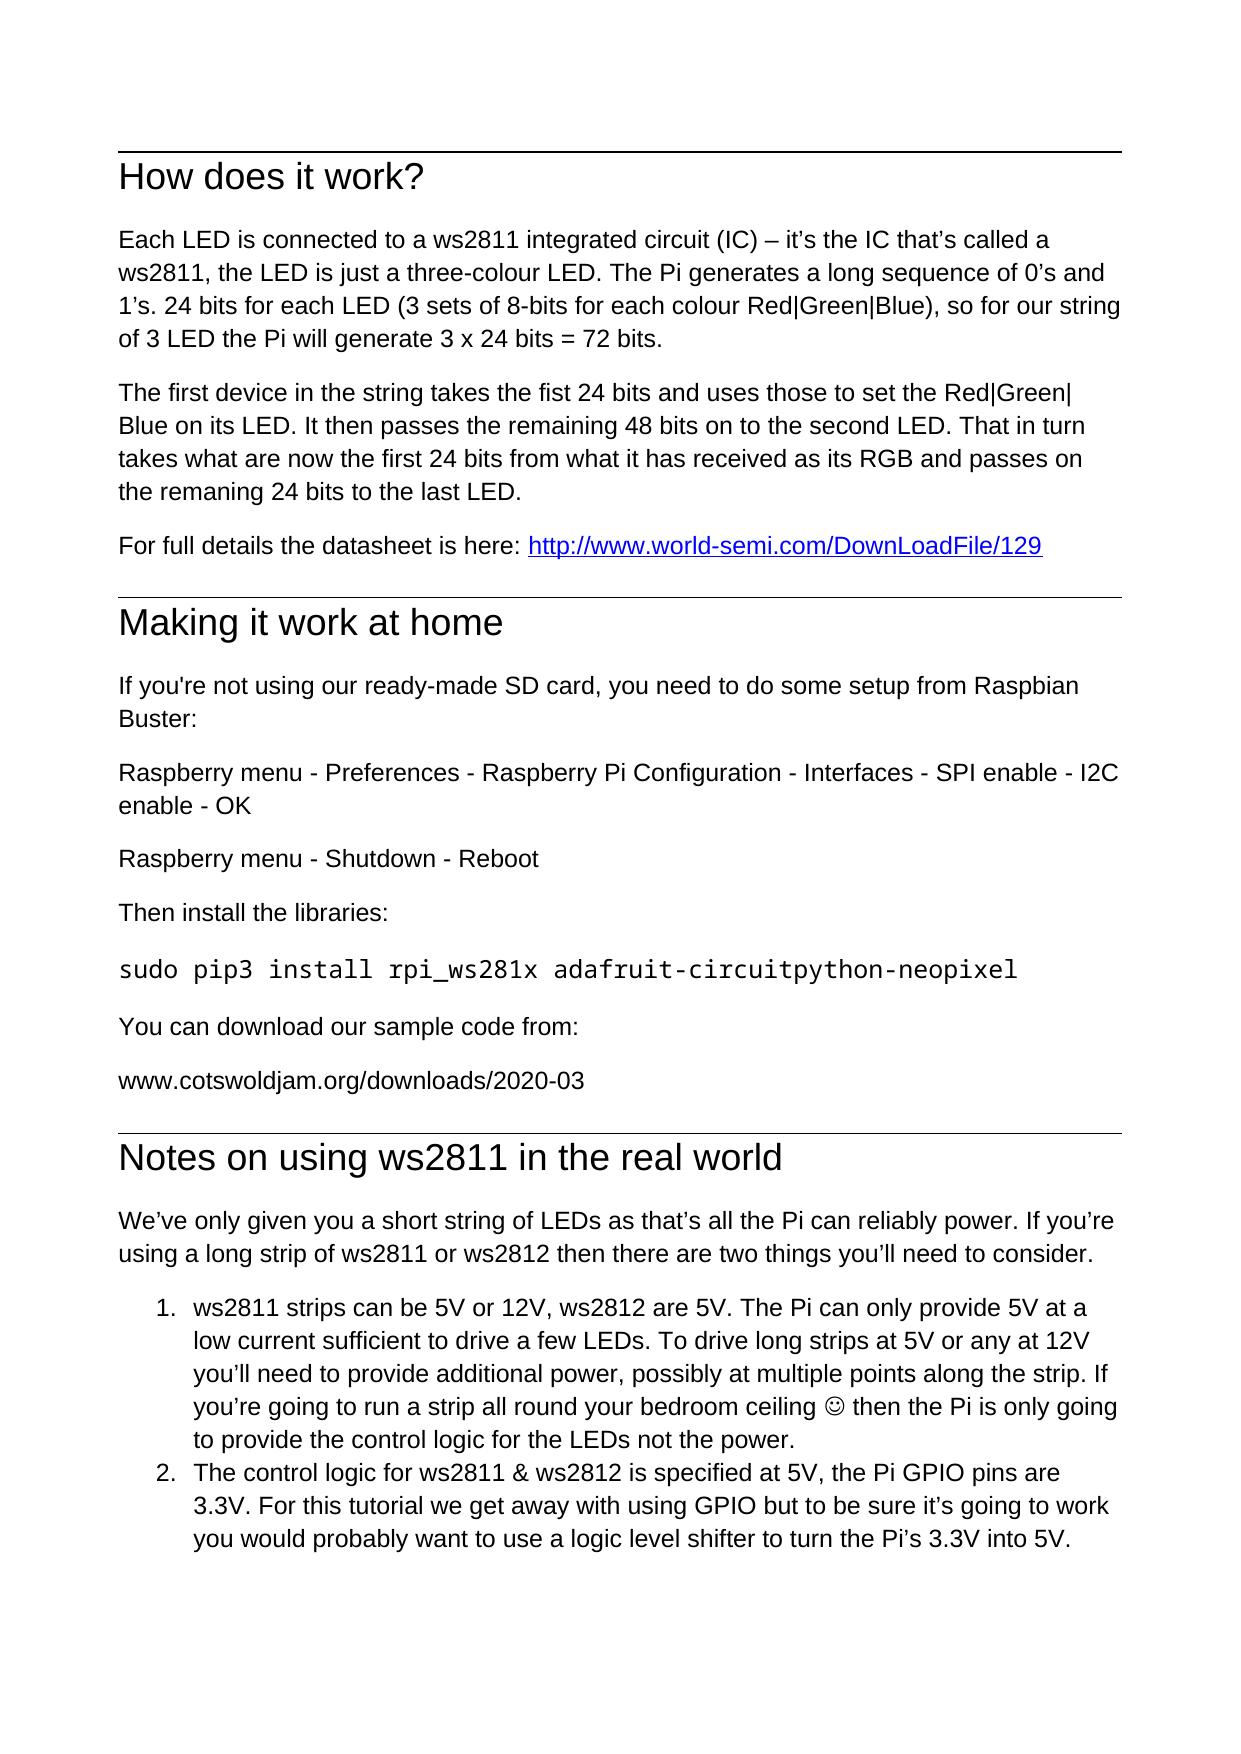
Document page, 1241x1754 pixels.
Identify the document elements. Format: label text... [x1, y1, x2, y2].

subtitle Making it work at home [118, 598, 1122, 643]
text www.cotswoldjam.org/downloads/2020-03 [118, 1066, 1122, 1095]
text Raspberry menu - Preferences - Raspberry Pi Configuration - Interfaces - SPI enable - I2C enable - OK [118, 758, 1122, 819]
list ws2811 strips can be 5V or 12V, ws2812 are 5V. The Pi can only provide 5V at a low current sufficient to drive a few LEDs. To drive long strips at 5V or any at 12V you’ll need to provide additional power, possibly at multiple points along the strip. If you’re going to run a strip all round your bedroom ceiling then the Pi is only going to provide the control logic for the LEDs not the power. [156, 1293, 1122, 1454]
text We’ve only given you a short string of LEDs as that’s all the Pi can reliably power. If you’re using a long strip of ws2811 or ws2812 then there are two things you’ll need to consider. [118, 1206, 1122, 1268]
text Raspberry menu - Shutdown - Reboot [118, 844, 1122, 873]
text For full details the datasheet is here: http://www.world-semi.com/DownLoadFile/129 [118, 531, 1122, 559]
subtitle Notes on using ws2811 in the real world [118, 1134, 1122, 1179]
text If you're not using our ready-made SD card, you need to do some setup from Raspbian Buster: [118, 671, 1122, 732]
text Each LED is connected to a ws2811 integrated circuit (IC) – it’s the IC that’s called a ws2811, the LED is just a three-colour LED. The Pi generates a long sequence of 0’s and 1’s. 24 bits for each LED (3 sets of 8-bits for each colour Red|Green|Blue), so for our string of 3 LED the Pi will generate 3 x 24 bits = 72 bits. [118, 225, 1122, 353]
list The control logic for ws2811 & ws2812 is specified at 5V, the Pi GPIO pins are 3.3V. For this tutorial we get away with using GPIO but to be sure it’s going to work you would probably want to use a logic level shifter to turn the Pi’s 3.3V into 5V. [156, 1458, 1122, 1553]
text You can download our sample code from: [118, 1012, 1122, 1041]
subtitle How does it work? [118, 153, 1122, 198]
text The first device in the string takes the fist 24 bits and uses those to set the Red|Green|Blue on its LED. It then passes the remaining 48 bits on to the second LED. That in turn takes what are now the first 24 bits from what it has received as its RGB and passes on the remaning 24 bits to the last LED. [118, 378, 1122, 506]
text sudo pip3 install rpi_ws281x adafruit-circuitpython-neopixel [118, 952, 1122, 986]
text Then install the libraries: [118, 898, 1122, 927]
